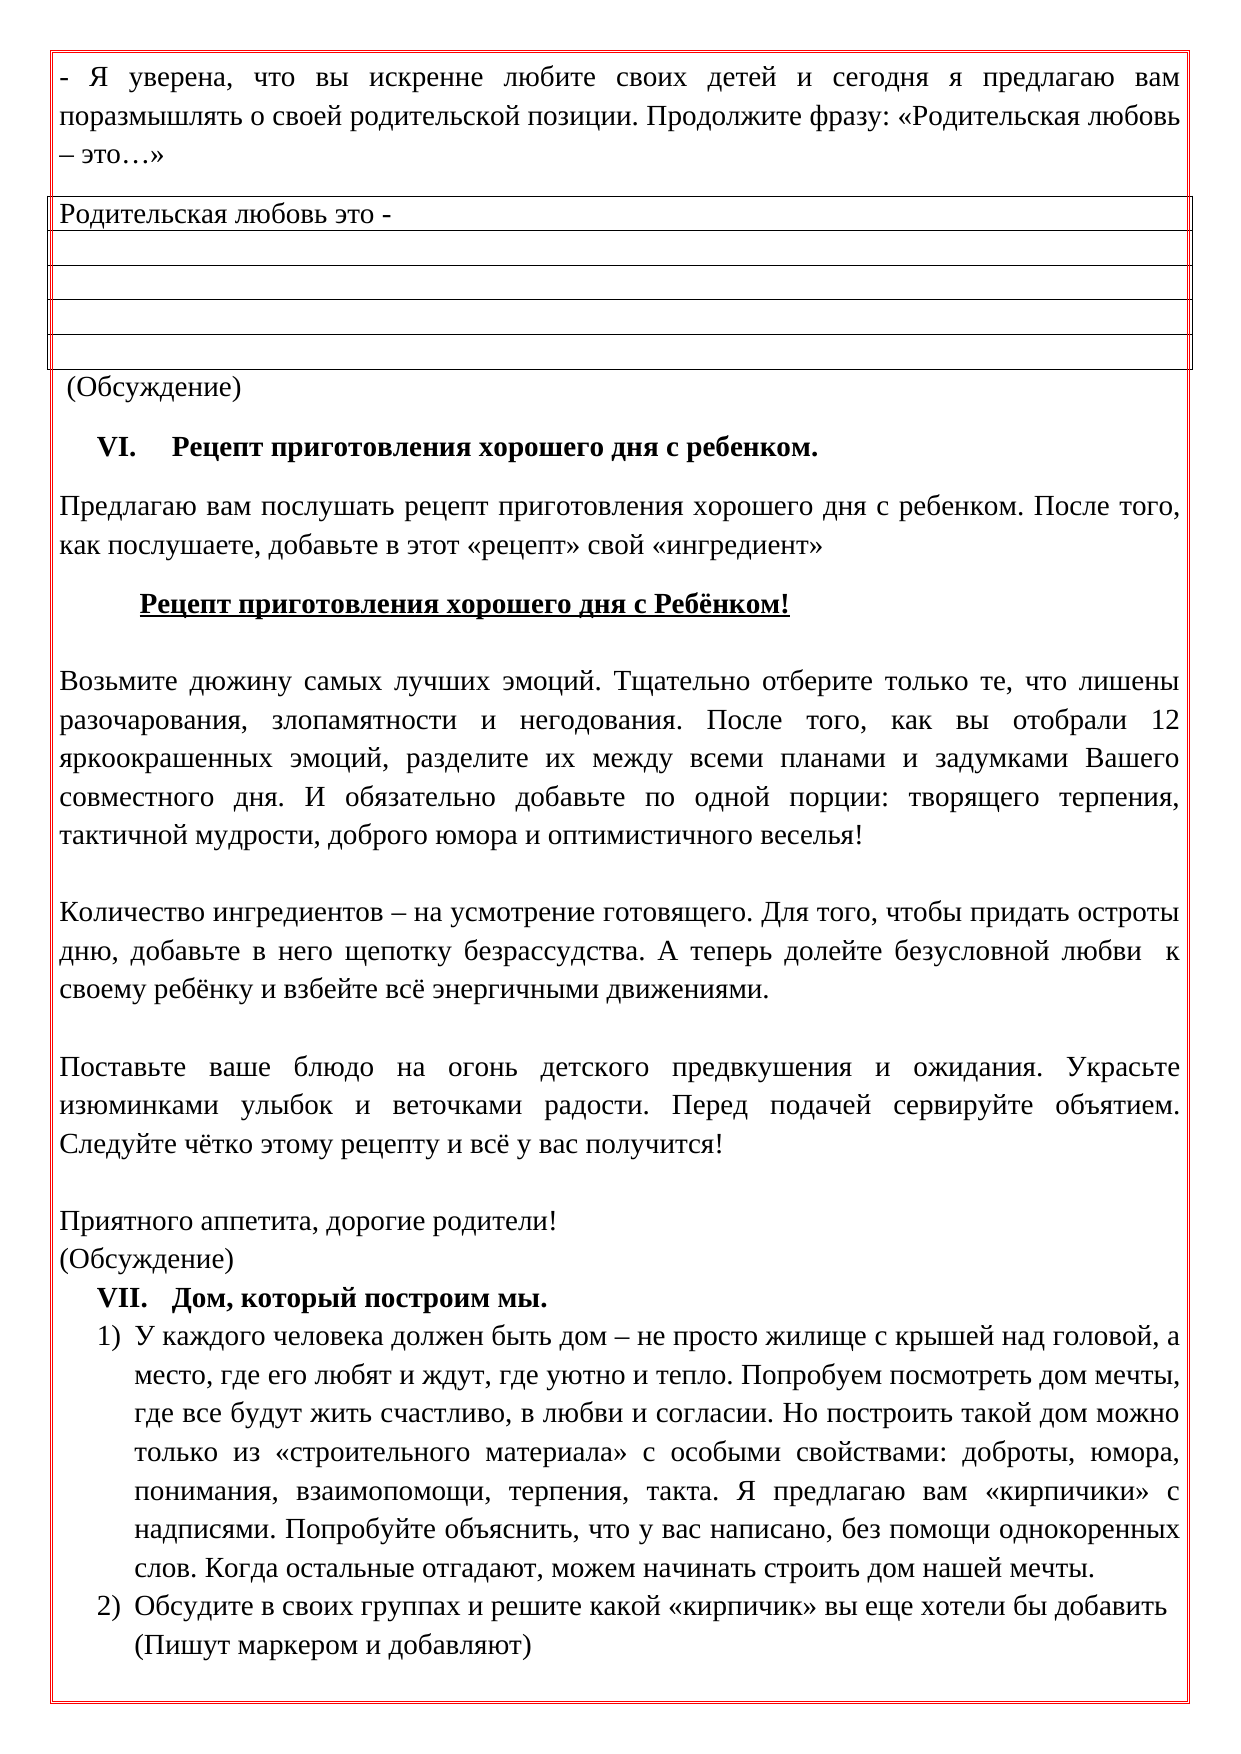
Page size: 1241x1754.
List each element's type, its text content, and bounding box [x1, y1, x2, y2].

table_cell [53, 231, 1187, 265]
list У каждого человека должен быть дом – не просто жилище с крышей над головой, а место, где его любят и ждут, где уютно и тепло. Попробуем посмотреть дом мечты, где все будут жить счастливо, в любви и согласии. Но построить такой дом можно только из «строительного материала» с особыми свойствами: доброты, юмора, понимания, взаимопомощи, терпения, такта. Я предлагаю вам «кирпичики» с надписями. Попробуйте объяснить, что у вас написано, без помощи однокоренных слов. Когда остальные отгадают, можем начинать строить дом нашей мечты. [97, 1318, 1181, 1583]
text Возьмите дюжину самых лучших эмоций. Тщательно отберите только те, что лишены разочарования, злопамятности и негодования. После того, как вы отобрали 12 яркоокрашенных эмоций, разделите их между всеми планами и задумками Вашего совместного дня. И обязательно добавьте по одной порции: творящего терпения, тактичной мудрости, доброго юмора и оптимистичного веселья! [59, 663, 1181, 851]
text (Обсуждение) [59, 370, 1181, 403]
list Обсудите в своих группах и решите какой «кирпичик» вы еще хотели бы добавить [97, 1588, 1181, 1622]
list Дом, который построим мы. [97, 1280, 1181, 1313]
list (Пишут маркером и добавляют) [134, 1627, 1181, 1660]
table_header Родительская любовь это - [53, 197, 1187, 230]
text - Я уверена, что вы искренне любите своих детей и сегодня я предлагаю вам поразмышлять о своей родительской позиции. Продолжите фразу: «Родительская любовь – это…» [59, 59, 1181, 170]
table_cell [53, 300, 1187, 334]
table_cell [53, 335, 1187, 368]
list Рецепт приготовления хорошего дня с ребенком. [97, 429, 1181, 462]
text (Обсуждение) [59, 1241, 1181, 1275]
text Предлагаю вам послушать рецепт приготовления хорошего дня с ребенком. После того, как послушаете, добавьте в этот «рецепт» свой «ингредиент» [59, 488, 1181, 560]
text Рецепт приготовления хорошего дня с Ребёнком! [59, 586, 1181, 620]
table_cell [53, 266, 1187, 299]
text Количество ингредиентов – на усмотрение готовящего. Для того, чтобы придать остроты дню, добавьте в него щепотку безрассудства. А теперь долейте безусловной любви к своему ребёнку и взбейте всё энергичными движениями. [59, 894, 1181, 1005]
text Поставьте ваше блюдо на огонь детского предвкушения и ожидания. Украсьте изюминками улыбок и веточками радости. Перед подачей сервируйте объятием. Следуйте чётко этому рецепту и всё у вас получится! [59, 1049, 1181, 1159]
text Приятного аппетита, дорогие родители! [59, 1203, 1181, 1236]
